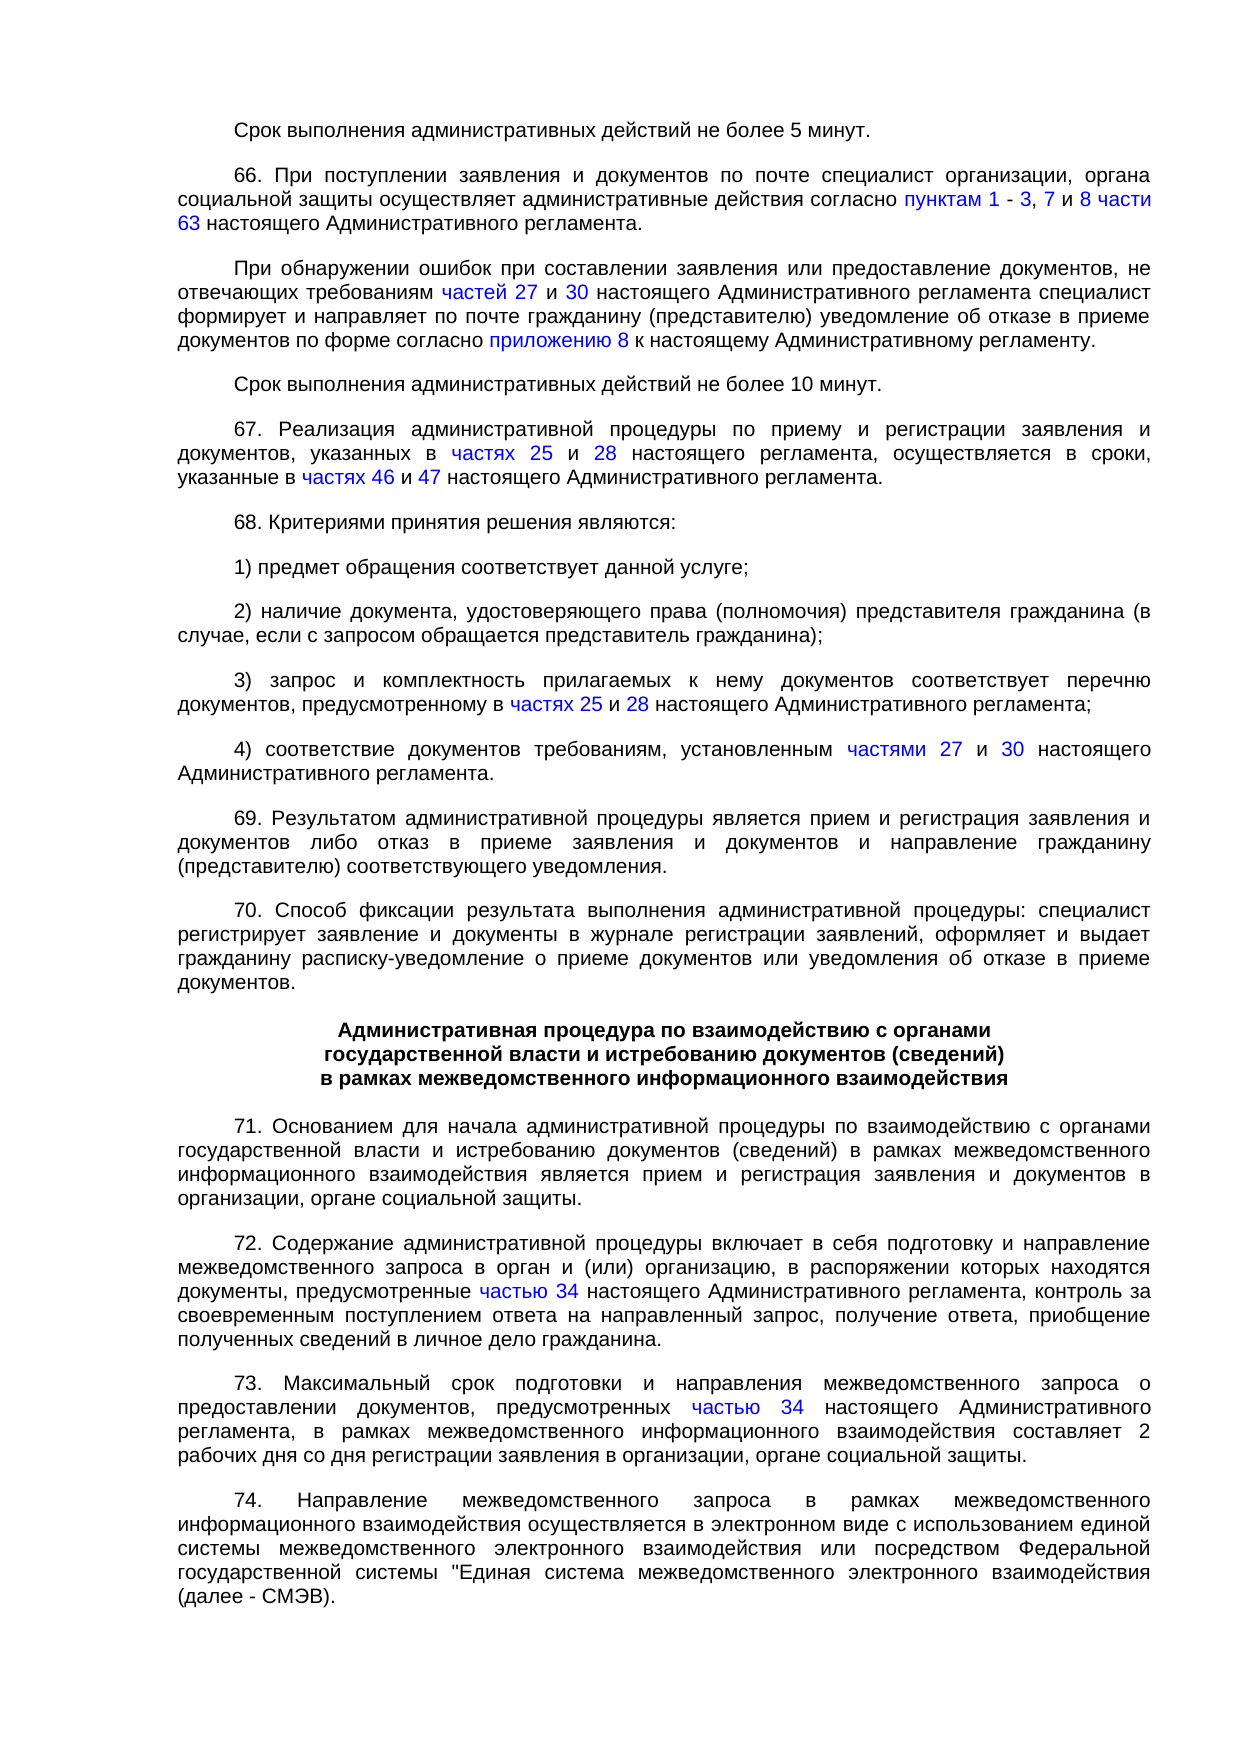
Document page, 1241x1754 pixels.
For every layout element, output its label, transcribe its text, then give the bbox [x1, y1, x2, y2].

text 74. Направление межведомственного запроса в рамках межведомственного информационного взаимодействия осуществляется в электронном виде с использованием единой системы межведомственного электронного взаимодействия или посредством Федеральной государственной системы "Единая система межведомственного электронного взаимодействия (далее - СМЭВ). [177, 1488, 1152, 1608]
title в рамках межведомственного информационного взаимодействия [177, 1066, 1152, 1090]
text Срок выполнения административных действий не более 10 минут. [177, 372, 1152, 396]
title Административная процедура по взаимодействию с органами [177, 1018, 1152, 1042]
text 2) наличие документа, удостоверяющего права (полномочия) представителя гражданина (в случае, если с запросом обращается представитель гражданина); [177, 599, 1152, 647]
text 1) предмет обращения соответствует данной услуге; [177, 554, 1152, 578]
text 4) соответствие документов требованиям, установленным частями 27 и 30 настоящего Административного регламента. [177, 737, 1152, 785]
title государственной власти и истребованию документов (сведений) [177, 1042, 1152, 1066]
text 69. Результатом административной процедуры является прием и регистрация заявления и документов либо отказ в приеме заявления и документов и направление гражданину (представителю) соответствующего уведомления. [177, 806, 1152, 877]
text 72. Содержание административной процедуры включает в себя подготовку и направление межведомственного запроса в орган и (или) организацию, в распоряжении которых находятся документы, предусмотренные частью 34 настоящего Административного регламента, контроль за своевременным поступлением ответа на направленный запрос, получение ответа, приобщение полученных сведений в личное дело гражданина. [177, 1231, 1152, 1350]
text 66. При поступлении заявления и документов по почте специалист организации, органа социальной защиты осуществляет административные действия согласно пунктам 1 - 3, 7 и 8 части 63 настоящего Административного регламента. [177, 163, 1152, 235]
text 71. Основанием для начала административной процедуры по взаимодействию с органами государственной власти и истребованию документов (сведений) в рамках межведомственного информационного взаимодействия является прием и регистрация заявления и документов в организации, органе социальной защиты. [177, 1114, 1152, 1210]
text 3) запрос и комплектность прилагаемых к нему документов соответствует перечню документов, предусмотренному в частях 25 и 28 настоящего Административного регламента; [177, 668, 1152, 716]
text 73. Максимальный срок подготовки и направления межведомственного запроса о предоставлении документов, предусмотренных частью 34 настоящего Административного регламента, в рамках межведомственного информационного взаимодействия составляет 2 рабочих дня со дня регистрации заявления в организации, органе социальной защиты. [177, 1371, 1152, 1467]
text Срок выполнения административных действий не более 5 минут. [177, 118, 1152, 142]
text 68. Критериями принятия решения являются: [177, 510, 1152, 534]
text 67. Реализация административной процедуры по приему и регистрации заявления и документов, указанных в частях 25 и 28 настоящего регламента, осуществляется в сроки, указанные в частях 46 и 47 настоящего Административного регламента. [177, 417, 1152, 489]
text При обнаружении ошибок при составлении заявления или предоставление документов, не отвечающих требованиям частей 27 и 30 настоящего Административного регламента специалист формирует и направляет по почте гражданину (представителю) уведомление об отказе в приеме документов по форме согласно приложению 8 к настоящему Административному регламенту. [177, 256, 1152, 351]
text 70. Способ фиксации результата выполнения административной процедуры: специалист регистрирует заявление и документы в журнале регистрации заявлений, оформляет и выдает гражданину расписку-уведомление о приеме документов или уведомления об отказе в приеме документов. [177, 898, 1152, 994]
